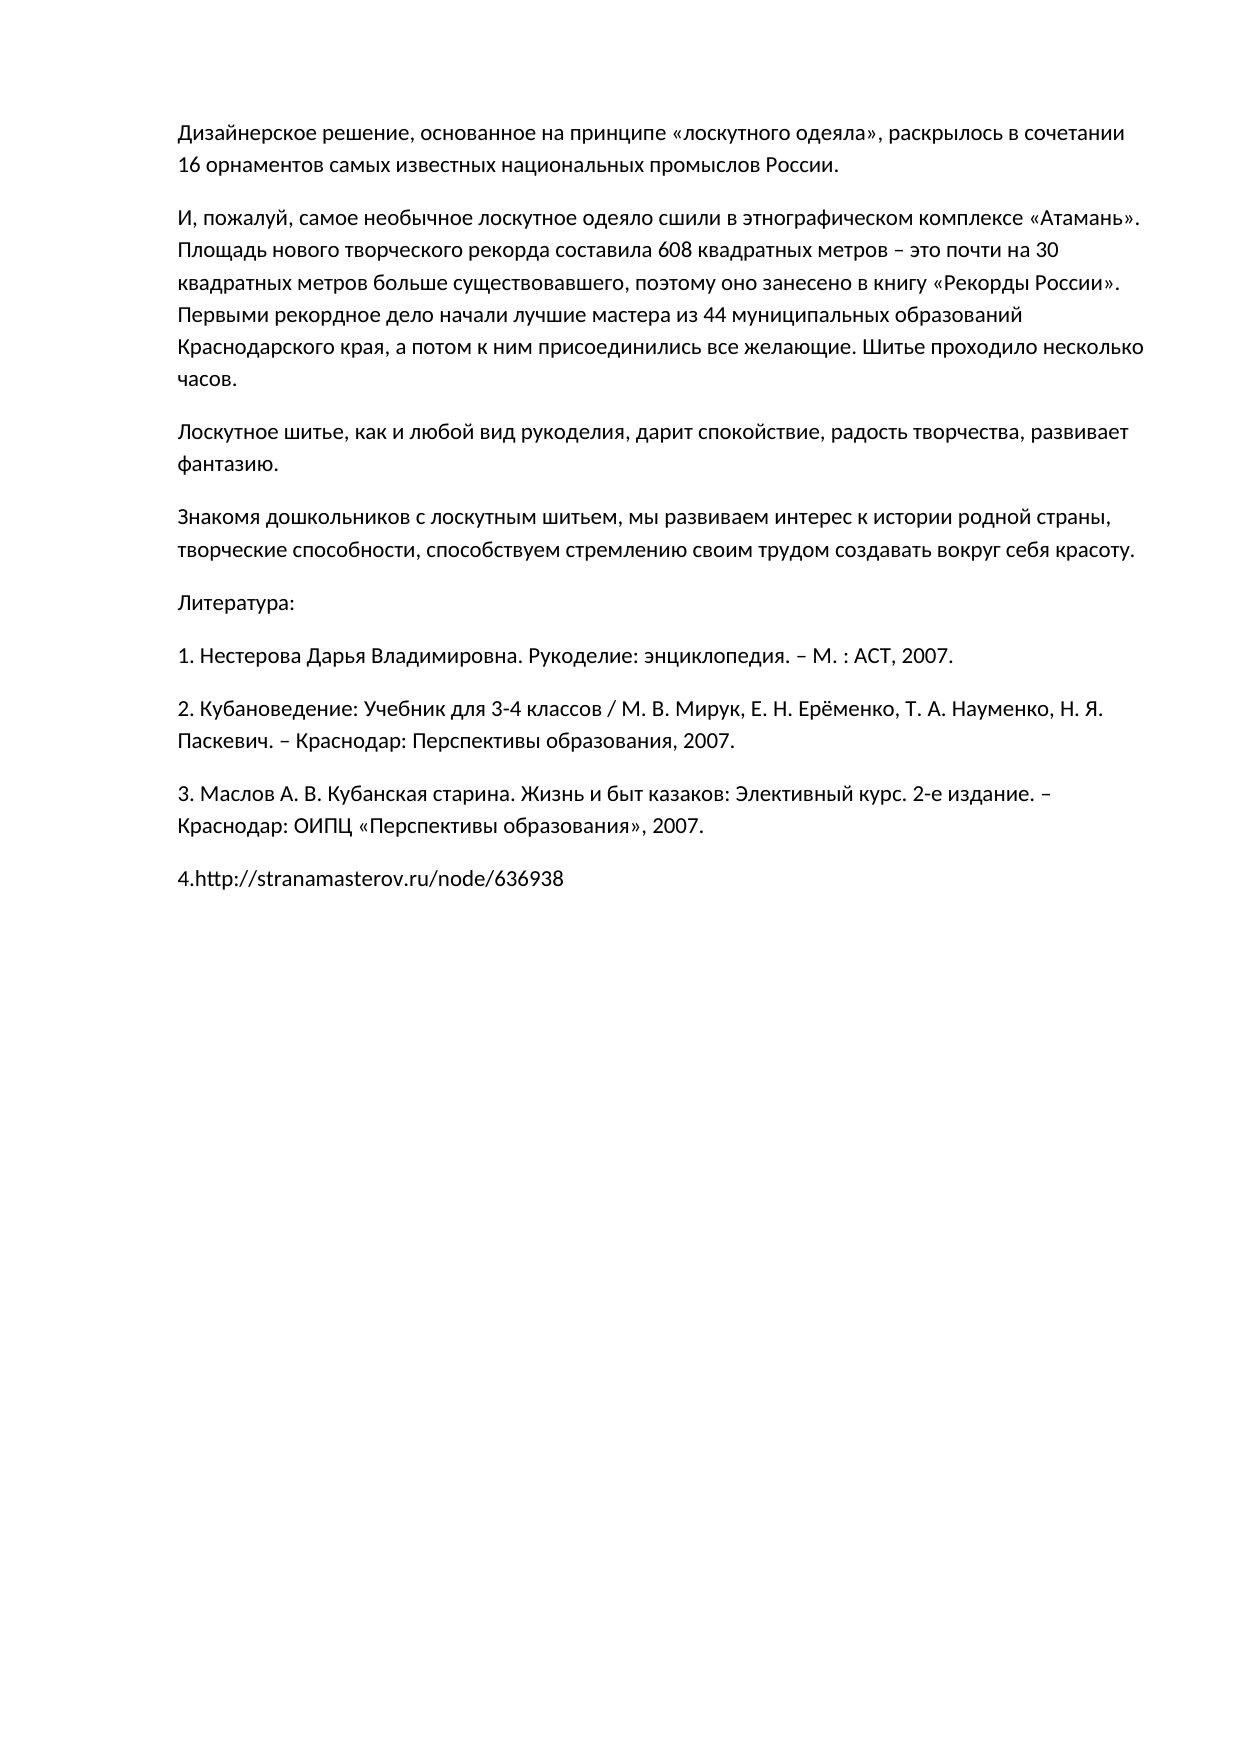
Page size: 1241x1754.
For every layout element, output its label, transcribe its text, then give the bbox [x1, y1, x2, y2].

text Знакомя дошкольников с лоскутным шитьем, мы развиваем интерес к истории родной страны, творческие способности, способствуем стремлению своим трудом создавать вокруг себя красоту. [177, 502, 1152, 563]
text 4.http://stranamasterov.ru/node/636938 [177, 864, 1152, 892]
text И, пожалуй, самое необычное лоскутное одеяло сшили в этнографическом комплексе «Атамань». Площадь нового творческого рекорда составила 608 квадратных метров – это почти на 30 квадратных метров больше существовавшего, поэтому оно занесено в книгу «Рекорды России». Первыми рекордное дело начали лучшие мастера из 44 муниципальных образований Краснодарского края, а потом к ним присоединились все желающие. Шитье проходило несколько часов. [177, 203, 1152, 392]
text 2. Кубановедение: Учебник для 3-4 классов / М. В. Мирук, Е. Н. Ерёменко, Т. А. Науменко, Н. Я. Паскевич. – Краснодар: Перспективы образования, 2007. [177, 694, 1152, 754]
text 1. Нестерова Дарья Владимировна. Рукоделие: энциклопедия. – М. : АСТ, 2007. [177, 641, 1152, 669]
text Дизайнерское решение, основанное на принципе «лоскутного одеяла», раскрылось в сочетании 16 орнаментов самых известных национальных промыслов России. [177, 118, 1152, 178]
text 3. Маслов А. В. Кубанская старина. Жизнь и быт казаков: Элективный курс. 2-е издание. – Краснодар: ОИПЦ «Перспективы образования», 2007. [177, 779, 1152, 839]
text Лоскутное шитье, как и любой вид рукоделия, дарит спокойствие, радость творчества, развивает фантазию. [177, 417, 1152, 477]
text Литература: [177, 588, 1152, 616]
